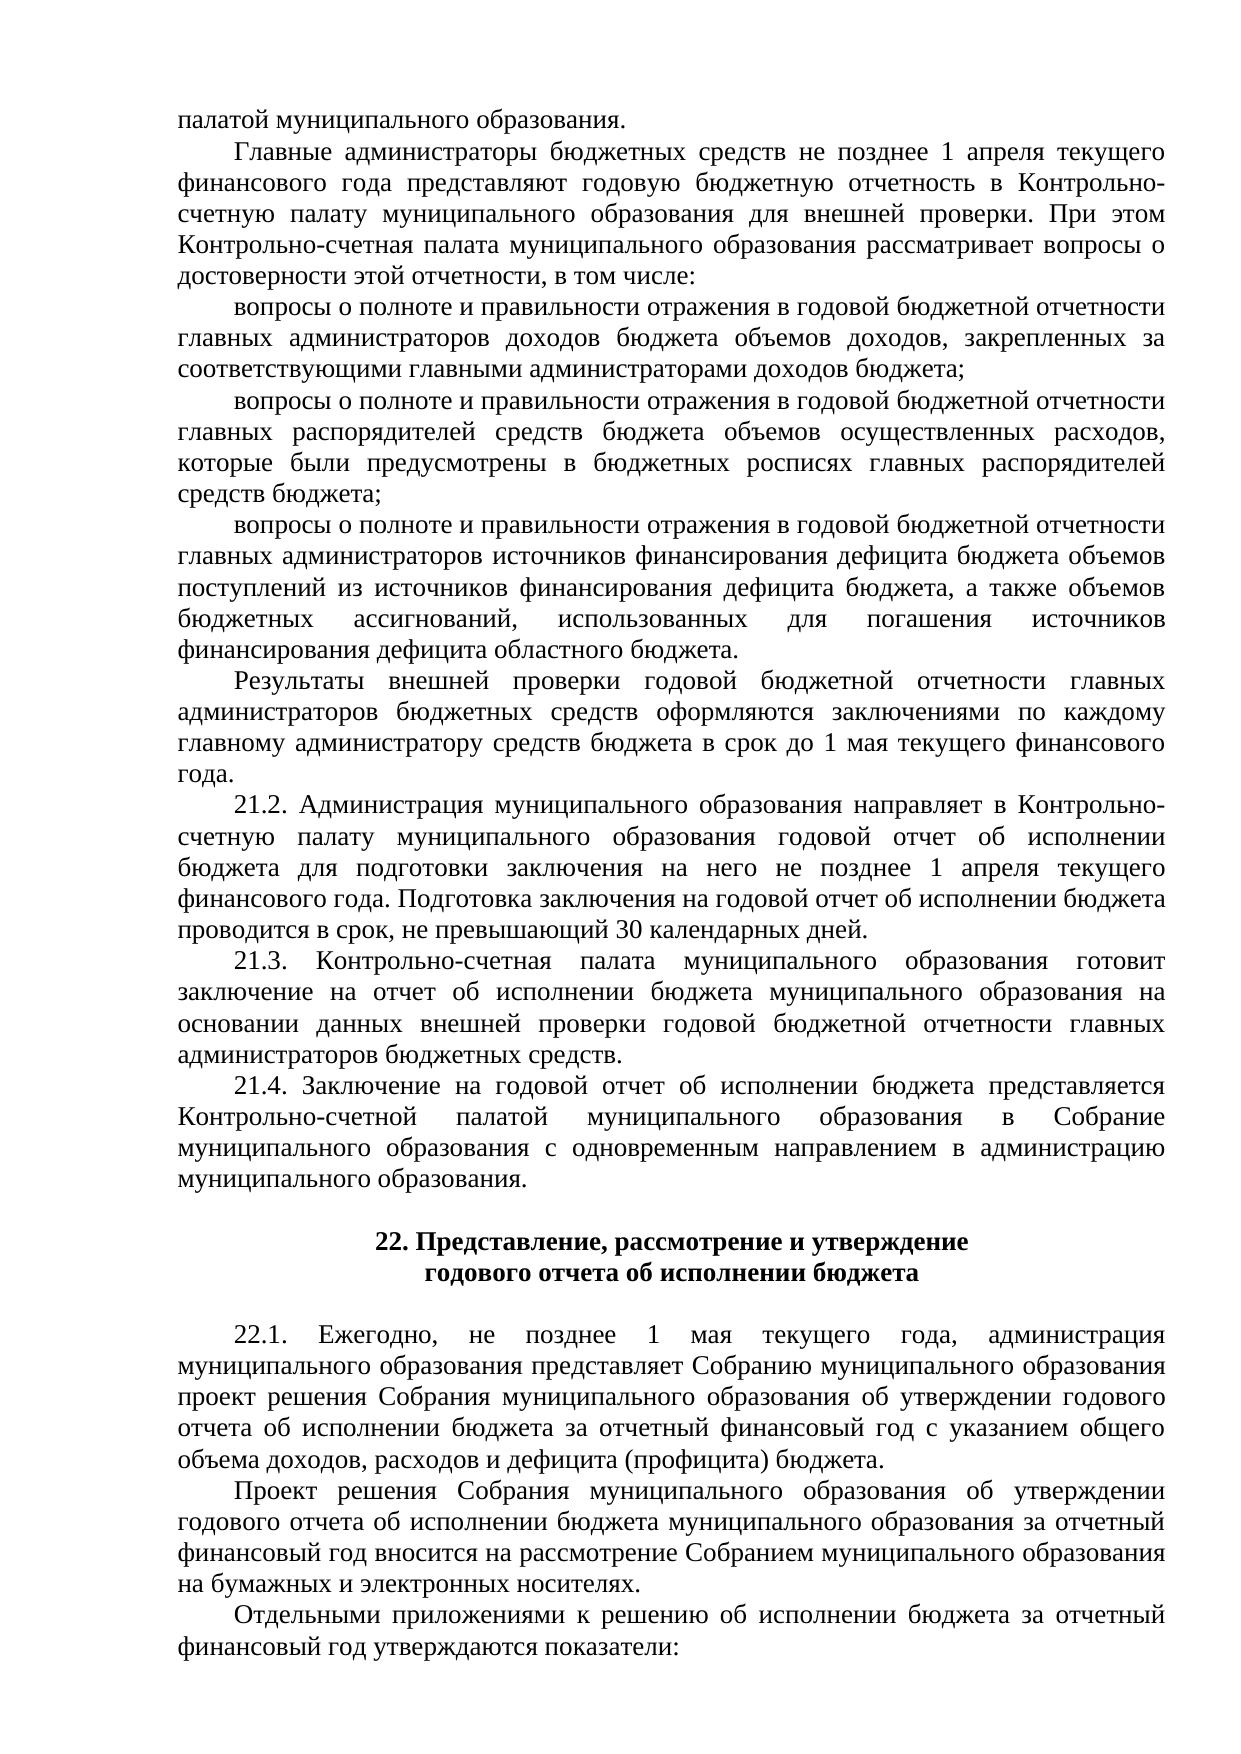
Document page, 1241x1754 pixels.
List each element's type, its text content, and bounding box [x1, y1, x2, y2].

text 21.4. Заключение на годовой отчет об исполнении бюджета представляется Контрольно-счетной палатой муниципального образования в Собрание муниципального образования с одновременным направлением в администрацию муниципального образования. [177, 1069, 1167, 1193]
text 22.1. Ежегодно, не позднее 1 мая текущего года, администрация муниципального образования представляет Собранию муниципального образования проект решения Собрания муниципального образования об утверждении годового отчета об исполнении бюджета за отчетный финансовый год с указанием общего объема доходов, расходов и дефицита (профицита) бюджета. [177, 1318, 1167, 1474]
text 21.3. Контрольно-счетная палата муниципального образования готовит заключение на отчет об исполнении бюджета муниципального образования на основании данных внешней проверки годовой бюджетной отчетности главных администраторов бюджетных средств. [177, 944, 1167, 1069]
title 22. Представление, рассмотрение и утверждение [177, 1225, 1167, 1256]
text Главные администраторы бюджетных средств не позднее 1 апреля текущего финансового года представляют годовую бюджетную отчетность в Контрольно-счетную палату муниципального образования для внешней проверки. При этом Контрольно-счетная палата муниципального образования рассматривает вопросы о достоверности этой отчетности, в том числе: [177, 134, 1167, 290]
title годового отчета об исполнении бюджета [177, 1256, 1167, 1287]
text 21.2. Администрация муниципального образования направляет в Контрольно-счетную палату муниципального образования годовой отчет об исполнении бюджета для подготовки заключения на него не позднее 1 апреля текущего финансового года. Подготовка заключения на годовой отчет об исполнении бюджета проводится в срок, не превышающий 30 календарных дней. [177, 789, 1167, 944]
text Результаты внешней проверки годовой бюджетной отчетности главных администраторов бюджетных средств оформляются заключениями по каждому главному администратору средств бюджета в срок до 1 мая текущего финансового года. [177, 664, 1167, 789]
text Отдельными приложениями к решению об исполнении бюджета за отчетный финансовый год утверждаются показатели: [177, 1598, 1167, 1661]
text вопросы о полноте и правильности отражения в годовой бюджетной отчетности главных администраторов доходов бюджета объемов доходов, закрепленных за соответствующими главными администраторами доходов бюджета; [177, 290, 1167, 384]
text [177, 103, 1167, 134]
text вопросы о полноте и правильности отражения в годовой бюджетной отчетности главных администраторов источников финансирования дефицита бюджета объемов поступлений из источников финансирования дефицита бюджета, а также объемов бюджетных ассигнований, использованных для погашения источников финансирования дефицита областного бюджета. [177, 508, 1167, 664]
text вопросы о полноте и правильности отражения в годовой бюджетной отчетности главных распорядителей средств бюджета объемов осуществленных расходов, которые были предусмотрены в бюджетных росписях главных распорядителей средств бюджета; [177, 384, 1167, 508]
text Проект решения Собрания муниципального образования об утверждении годового отчета об исполнении бюджета муниципального образования за отчетный финансовый год вносится на рассмотрение Собранием муниципального образования на бумажных и электронных носителях. [177, 1474, 1167, 1598]
